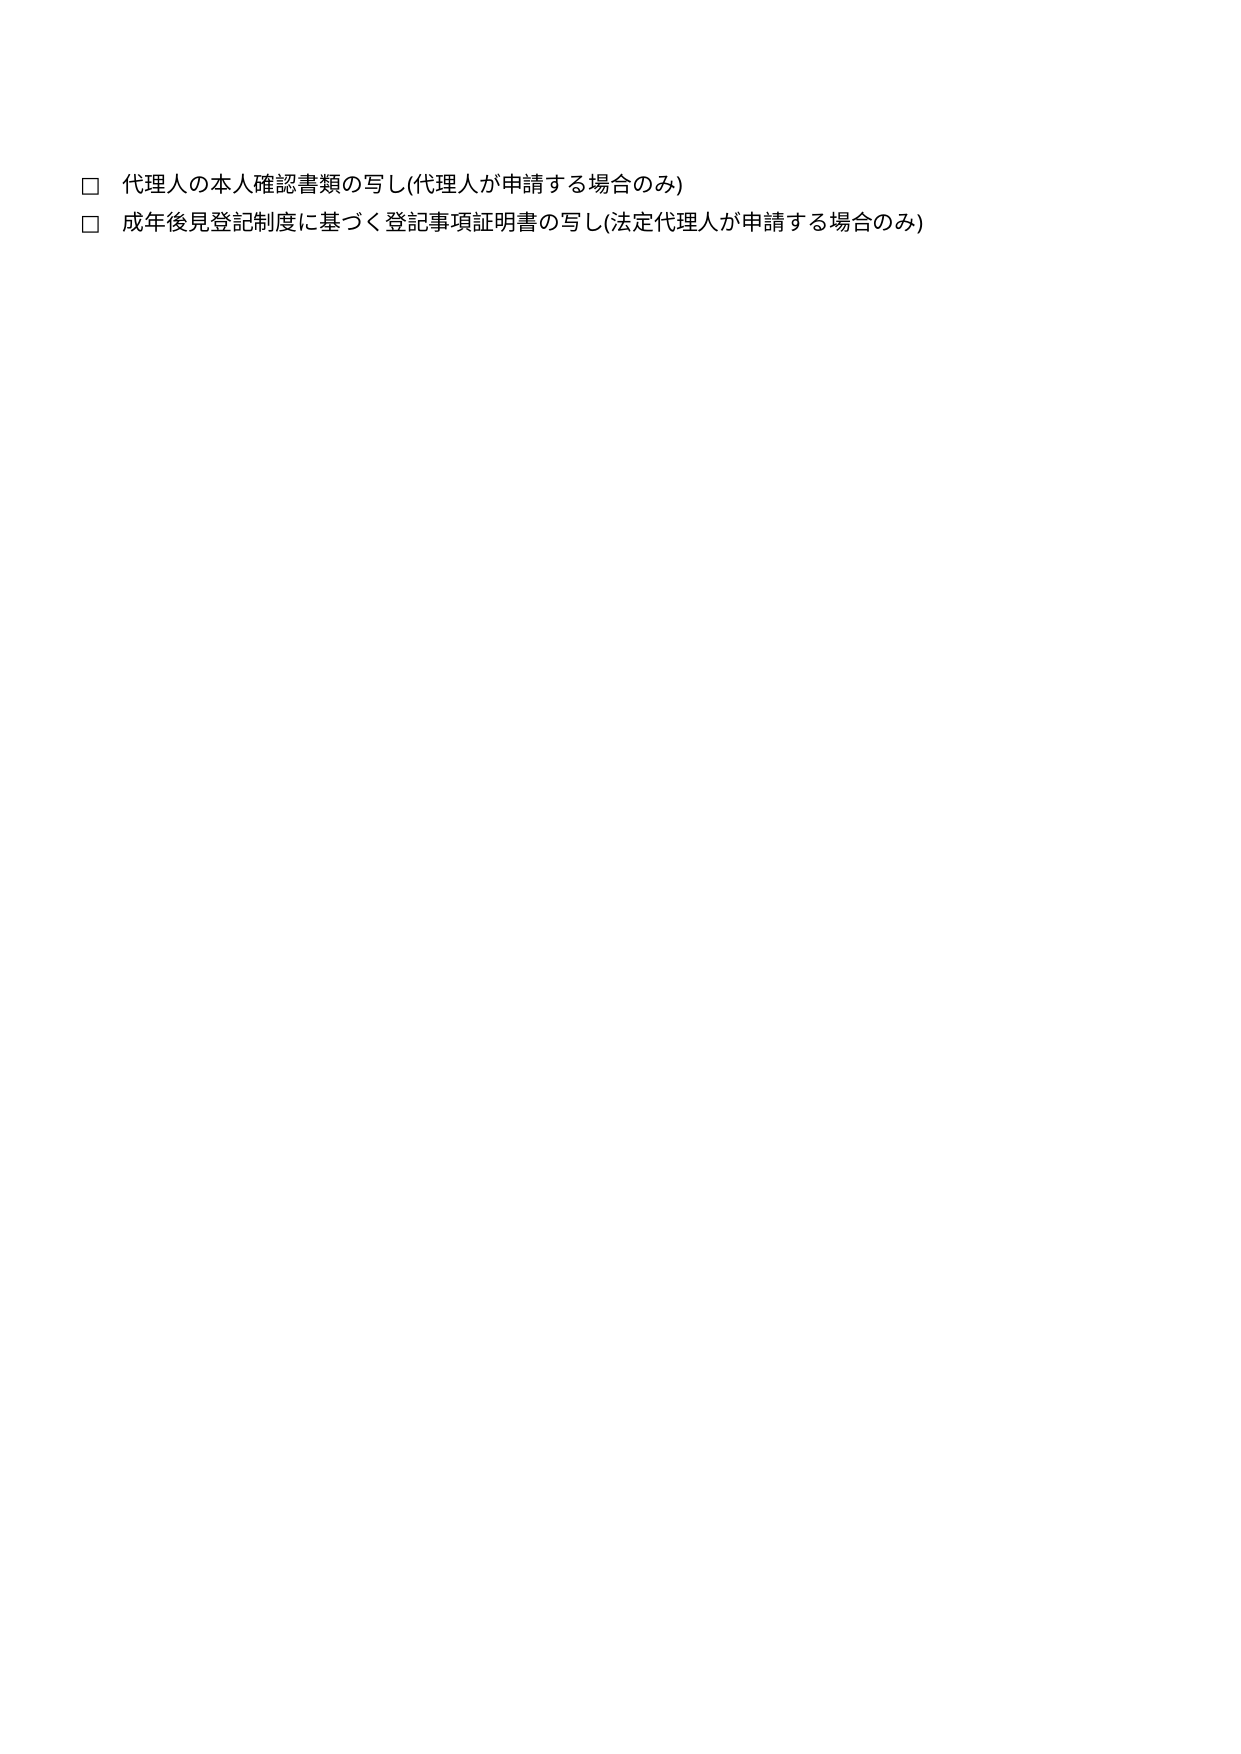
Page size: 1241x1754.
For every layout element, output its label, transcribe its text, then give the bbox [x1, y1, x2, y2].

text □ 代理人の本人確認書類の写し(代理人が申請する場合のみ) [80, 164, 1128, 202]
text □ 成年後見登記制度に基づく登記事項証明書の写し(法定代理人が申請する場合のみ) [80, 202, 1128, 239]
